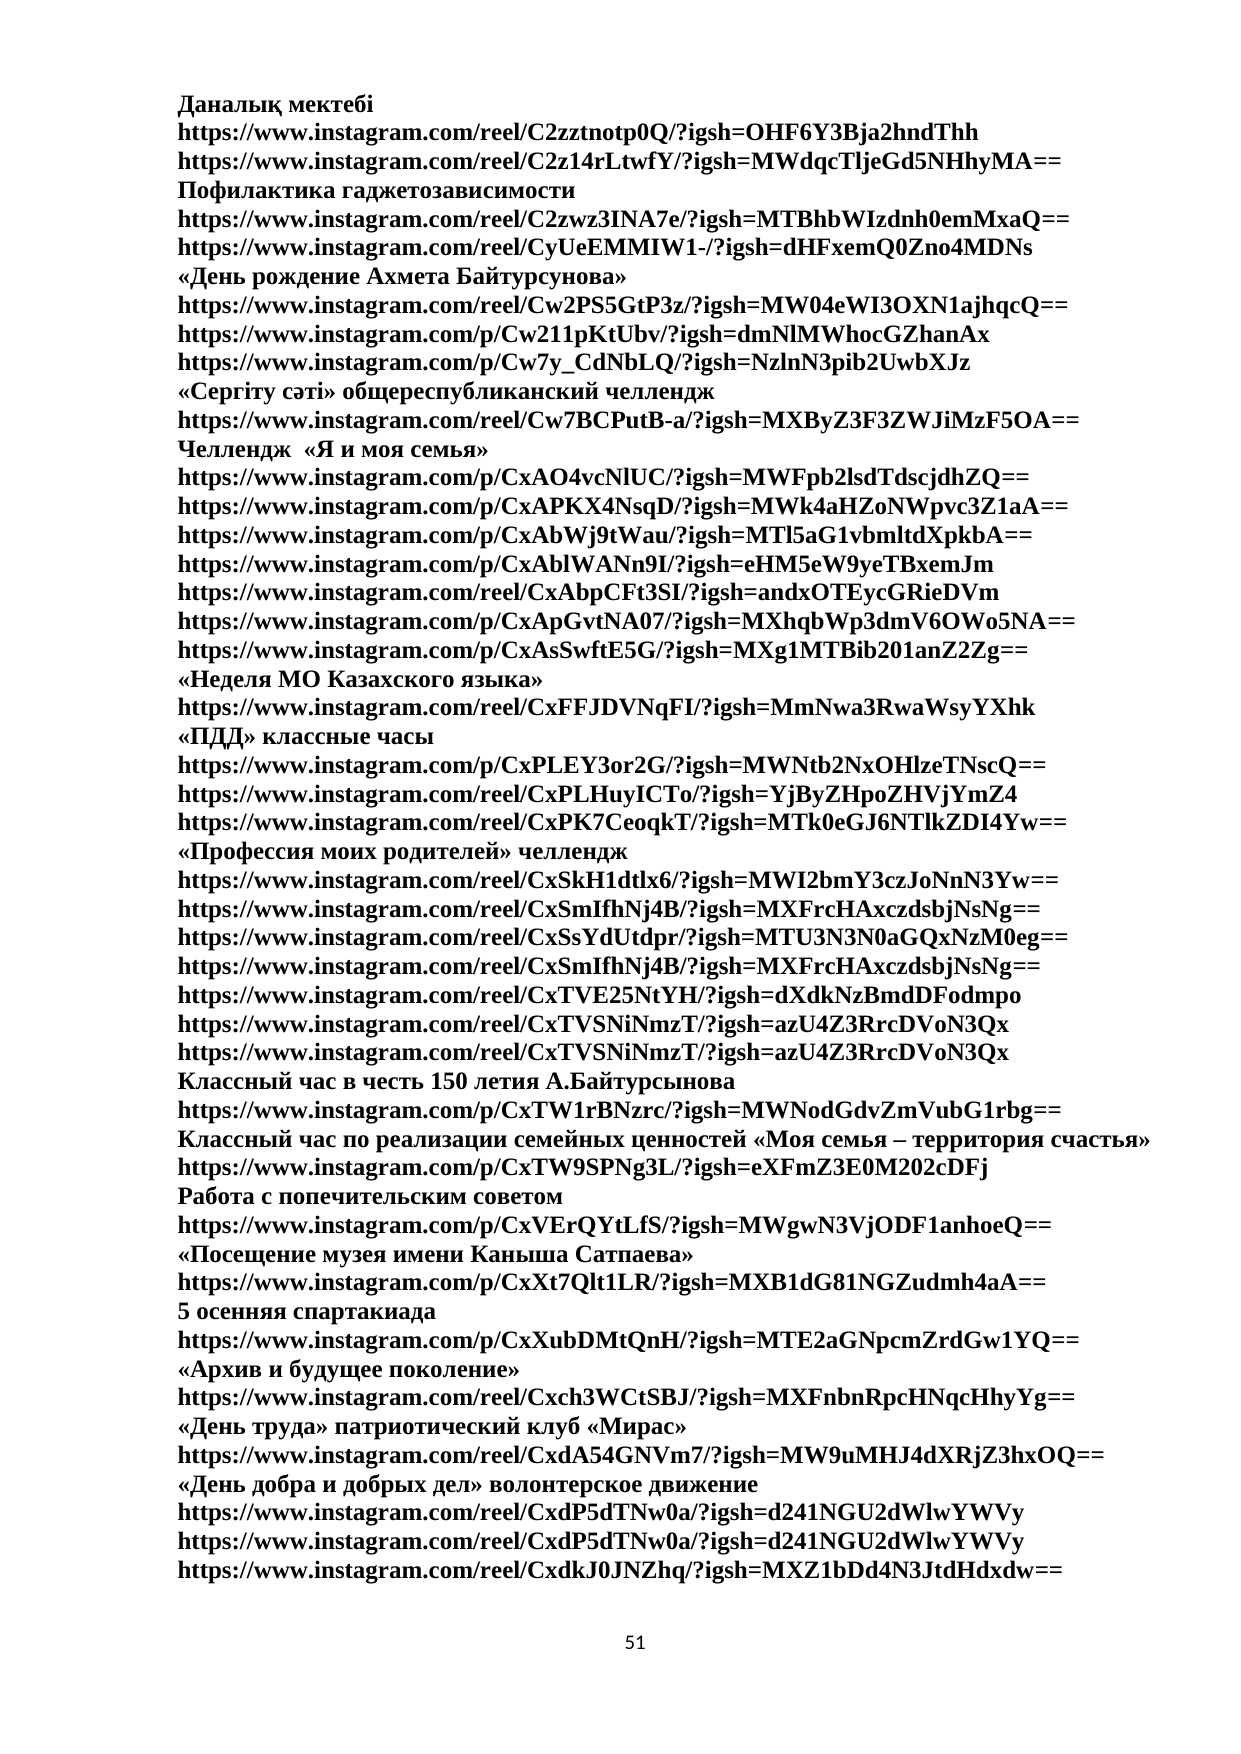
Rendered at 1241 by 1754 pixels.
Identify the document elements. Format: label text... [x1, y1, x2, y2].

text https://www.instagram.com/p/CxXt7Qlt1LR/?igsh=MXB1dG81NGZudmh4aA== [118, 1267, 1152, 1296]
text https://www.instagram.com/reel/CxTVSNiNmzT/?igsh=azU4Z3RrcDVoN3Qx [118, 1037, 1152, 1066]
text https://www.instagram.com/p/CxVErQYtLfS/?igsh=MWgwN3VjODF1anhoeQ== [118, 1210, 1152, 1239]
text https://www.instagram.com/reel/C2zztnotp0Q/?igsh=OHF6Y3Bja2hndThh [118, 117, 1152, 146]
text https://www.instagram.com/reel/C2zwz3INA7e/?igsh=MTBhbWIzdnh0emMxaQ== [118, 204, 1152, 232]
text https://www.instagram.com/reel/Cw7BCPutB-a/?igsh=MXByZ3F3ZWJiMzF5OA== [118, 405, 1152, 434]
text https://www.instagram.com/reel/C2z14rLtwfY/?igsh=MWdqcTljeGd5NHhyMA== [118, 146, 1152, 175]
text «Профессия моих родителей» челлендж [118, 836, 1152, 865]
text https://www.instagram.com/reel/Cxch3WCtSBJ/?igsh=MXFnbnRpcHNqcHhyYg== [118, 1382, 1152, 1411]
text «ПДД» классные часы [118, 721, 1152, 750]
text https://www.instagram.com/reel/CxdP5dTNw0a/?igsh=d241NGU2dWlwYWVy [118, 1497, 1152, 1526]
text https://www.instagram.com/reel/Cw2PS5GtP3z/?igsh=MW04eWI3OXN1ajhqcQ== [118, 290, 1152, 319]
text https://www.instagram.com/p/CxAO4vcNlUC/?igsh=MWFpb2lsdTdscjdhZQ== [118, 462, 1152, 491]
text https://www.instagram.com/reel/CxPK7CeoqkT/?igsh=MTk0eGJ6NTlkZDI4Yw== [118, 807, 1152, 836]
text https://www.instagram.com/p/Cw211pKtUbv/?igsh=dmNlMWhocGZhanAx [118, 319, 1152, 347]
text https://www.instagram.com/p/CxXubDMtQnH/?igsh=MTE2aGNpcmZrdGw1YQ== [118, 1325, 1152, 1354]
text Классный час по реализации семейных ценностей «Моя семья – территория счастья» [118, 1124, 1152, 1152]
text Классный час в честь 150 летия А.Байтурсынова [118, 1066, 1152, 1095]
text «Сергіту сәті» общереспубликанский челлендж [118, 376, 1152, 405]
text https://www.instagram.com/reel/CxdkJ0JNZhq/?igsh=MXZ1bDd4N3JtdHdxdw== [118, 1555, 1152, 1584]
text https://www.instagram.com/p/CxTW1rBNzrc/?igsh=MWNodGdvZmVubG1rbg== [118, 1095, 1152, 1124]
text https://www.instagram.com/reel/CxSmIfhNj4B/?igsh=MXFrcHAxczdsbjNsNg== [118, 894, 1152, 922]
text «Архив и будущее поколение» [118, 1354, 1152, 1382]
text https://www.instagram.com/reel/CxPLHuyICTo/?igsh=YjByZHpoZHVjYmZ4 [118, 779, 1152, 807]
text «Неделя МО Казахского языка» [118, 664, 1152, 692]
text Работа с попечительским советом [118, 1181, 1152, 1210]
text https://www.instagram.com/p/CxAbWj9tWau/?igsh=MTl5aG1vbmltdXpkbA== [118, 520, 1152, 549]
text «Посещение музея имени Каныша Сатпаева» [118, 1239, 1152, 1267]
text https://www.instagram.com/p/CxAblWANn9I/?igsh=eHM5eW9yeTBxemJm [118, 549, 1152, 577]
text https://www.instagram.com/reel/CxTVSNiNmzT/?igsh=azU4Z3RrcDVoN3Qx [118, 1009, 1152, 1037]
text https://www.instagram.com/p/CxApGvtNA07/?igsh=MXhqbWp3dmV6OWo5NA== [118, 606, 1152, 635]
text https://www.instagram.com/reel/CxdP5dTNw0a/?igsh=d241NGU2dWlwYWVy [118, 1526, 1152, 1555]
text https://www.instagram.com/reel/CxTVE25NtYH/?igsh=dXdkNzBmdDFodmpo [118, 980, 1152, 1009]
text Челлендж «Я и моя семья» [118, 434, 1152, 462]
text https://www.instagram.com/reel/CxAbpCFt3SI/?igsh=andxOTEycGRieDVm [118, 577, 1152, 606]
text Даналық мектебі [118, 89, 1152, 117]
text «День труда» патриотический клуб «Мирас» [118, 1411, 1152, 1440]
text https://www.instagram.com/p/CxTW9SPNg3L/?igsh=eXFmZ3E0M202cDFj [118, 1152, 1152, 1181]
text https://www.instagram.com/p/Cw7y_CdNbLQ/?igsh=NzlnN3pib2UwbXJz [118, 347, 1152, 376]
text «День добра и добрых дел» волонтерское движение [118, 1469, 1152, 1497]
text https://www.instagram.com/reel/CxSmIfhNj4B/?igsh=MXFrcHAxczdsbjNsNg== [118, 951, 1152, 980]
text https://www.instagram.com/p/CxAPKX4NsqD/?igsh=MWk4aHZoNWpvc3Z1aA== [118, 491, 1152, 520]
text 5 осенняя спартакиада [118, 1296, 1152, 1325]
text https://www.instagram.com/reel/CyUeEMMIW1-/?igsh=dHFxemQ0Zno4MDNs [118, 232, 1152, 261]
text https://www.instagram.com/p/CxPLEY3or2G/?igsh=MWNtb2NxOHlzeTNscQ== [118, 750, 1152, 779]
text Пофилактика гаджетозависимости [118, 175, 1152, 204]
text https://www.instagram.com/reel/CxSsYdUtdpr/?igsh=MTU3N3N0aGQxNzM0eg== [118, 922, 1152, 951]
text https://www.instagram.com/reel/CxdA54GNVm7/?igsh=MW9uMHJ4dXRjZ3hxOQ== [118, 1440, 1152, 1469]
text «День рождение Ахмета Байтурсунова» [118, 261, 1152, 290]
text https://www.instagram.com/p/CxAsSwftE5G/?igsh=MXg1MTBib201anZ2Zg== [118, 635, 1152, 664]
text https://www.instagram.com/reel/CxFFJDVNqFI/?igsh=MmNwa3RwaWsyYXhk [118, 692, 1152, 721]
text https://www.instagram.com/reel/CxSkH1dtlx6/?igsh=MWI2bmY3czJoNnN3Yw== [118, 865, 1152, 894]
